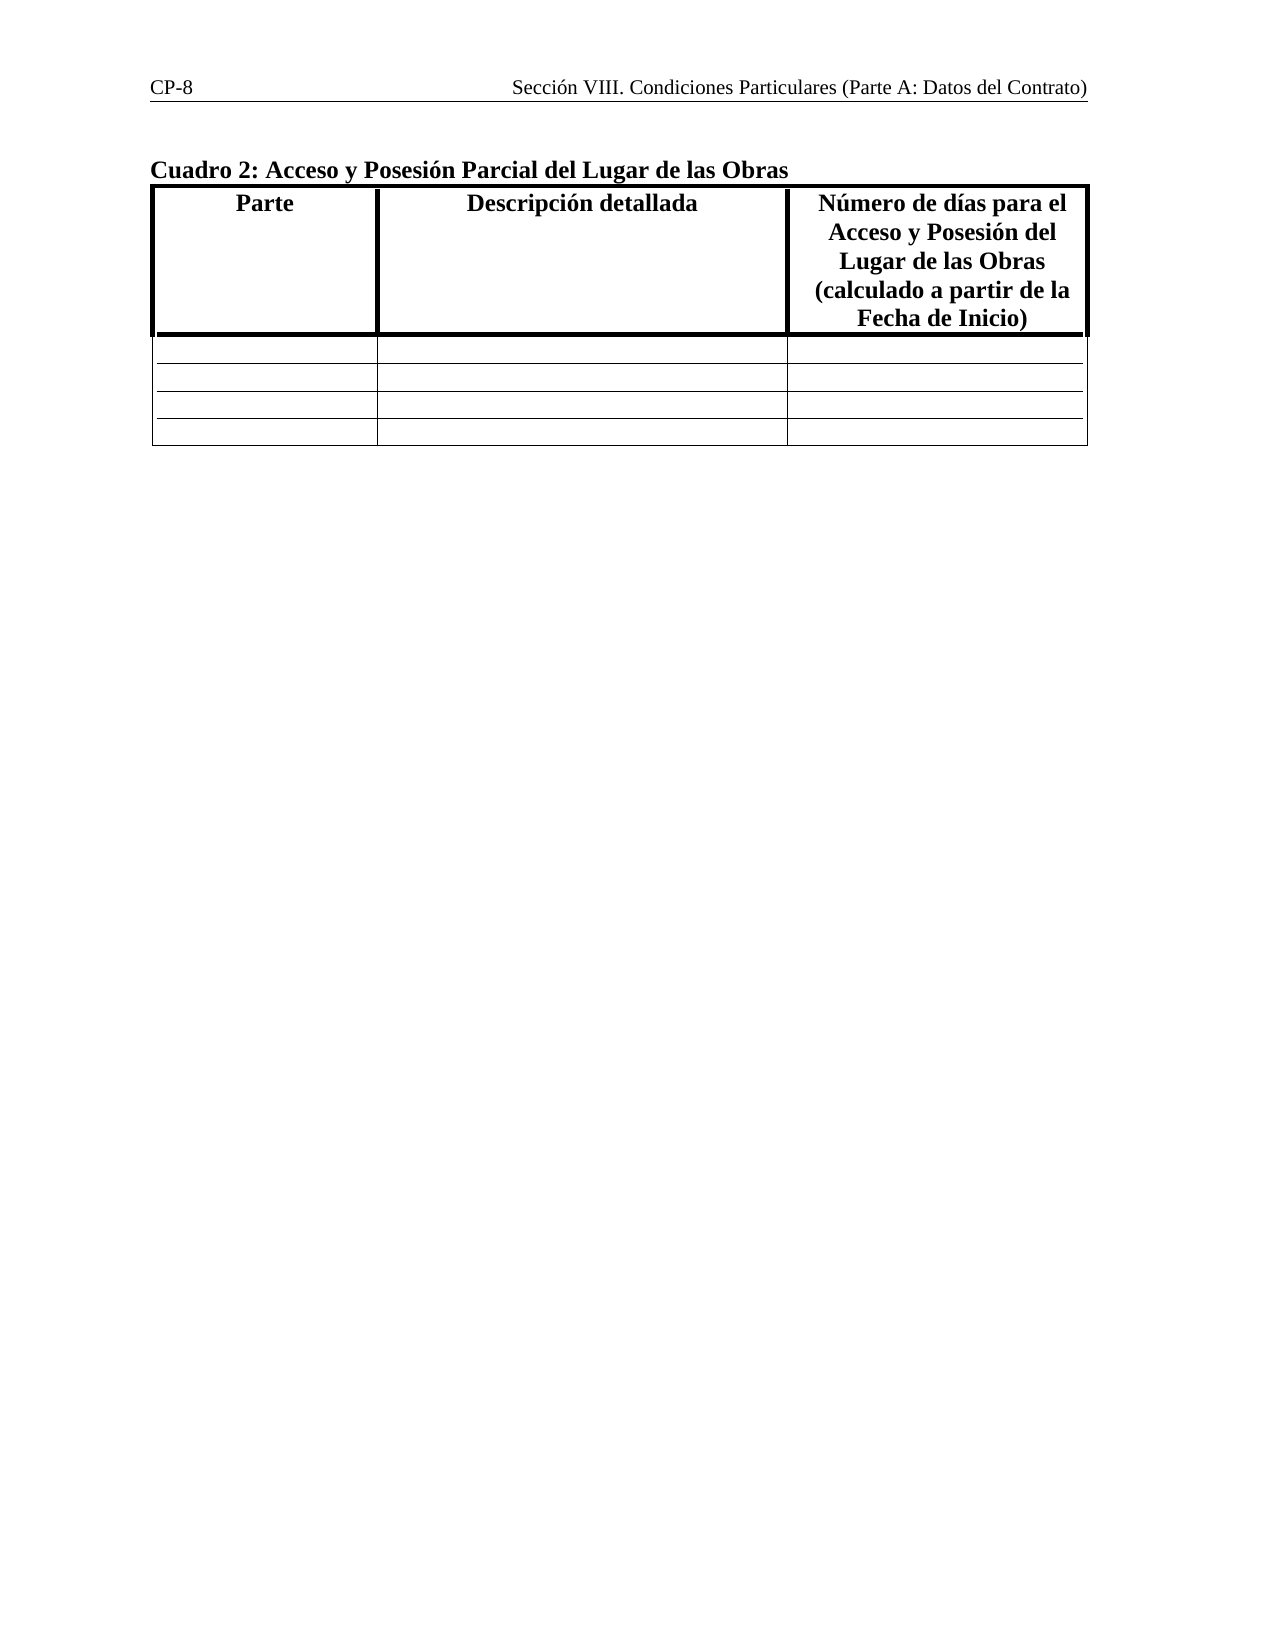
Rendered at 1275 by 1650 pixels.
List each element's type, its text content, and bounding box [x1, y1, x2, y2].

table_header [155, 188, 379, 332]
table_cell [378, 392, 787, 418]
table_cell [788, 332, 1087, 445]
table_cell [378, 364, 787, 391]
text Cuadro 2: Acceso y Posesión Parcial del Lugar de las Obras [150, 155, 1088, 184]
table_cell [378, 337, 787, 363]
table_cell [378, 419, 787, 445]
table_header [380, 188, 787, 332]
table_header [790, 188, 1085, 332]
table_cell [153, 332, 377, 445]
